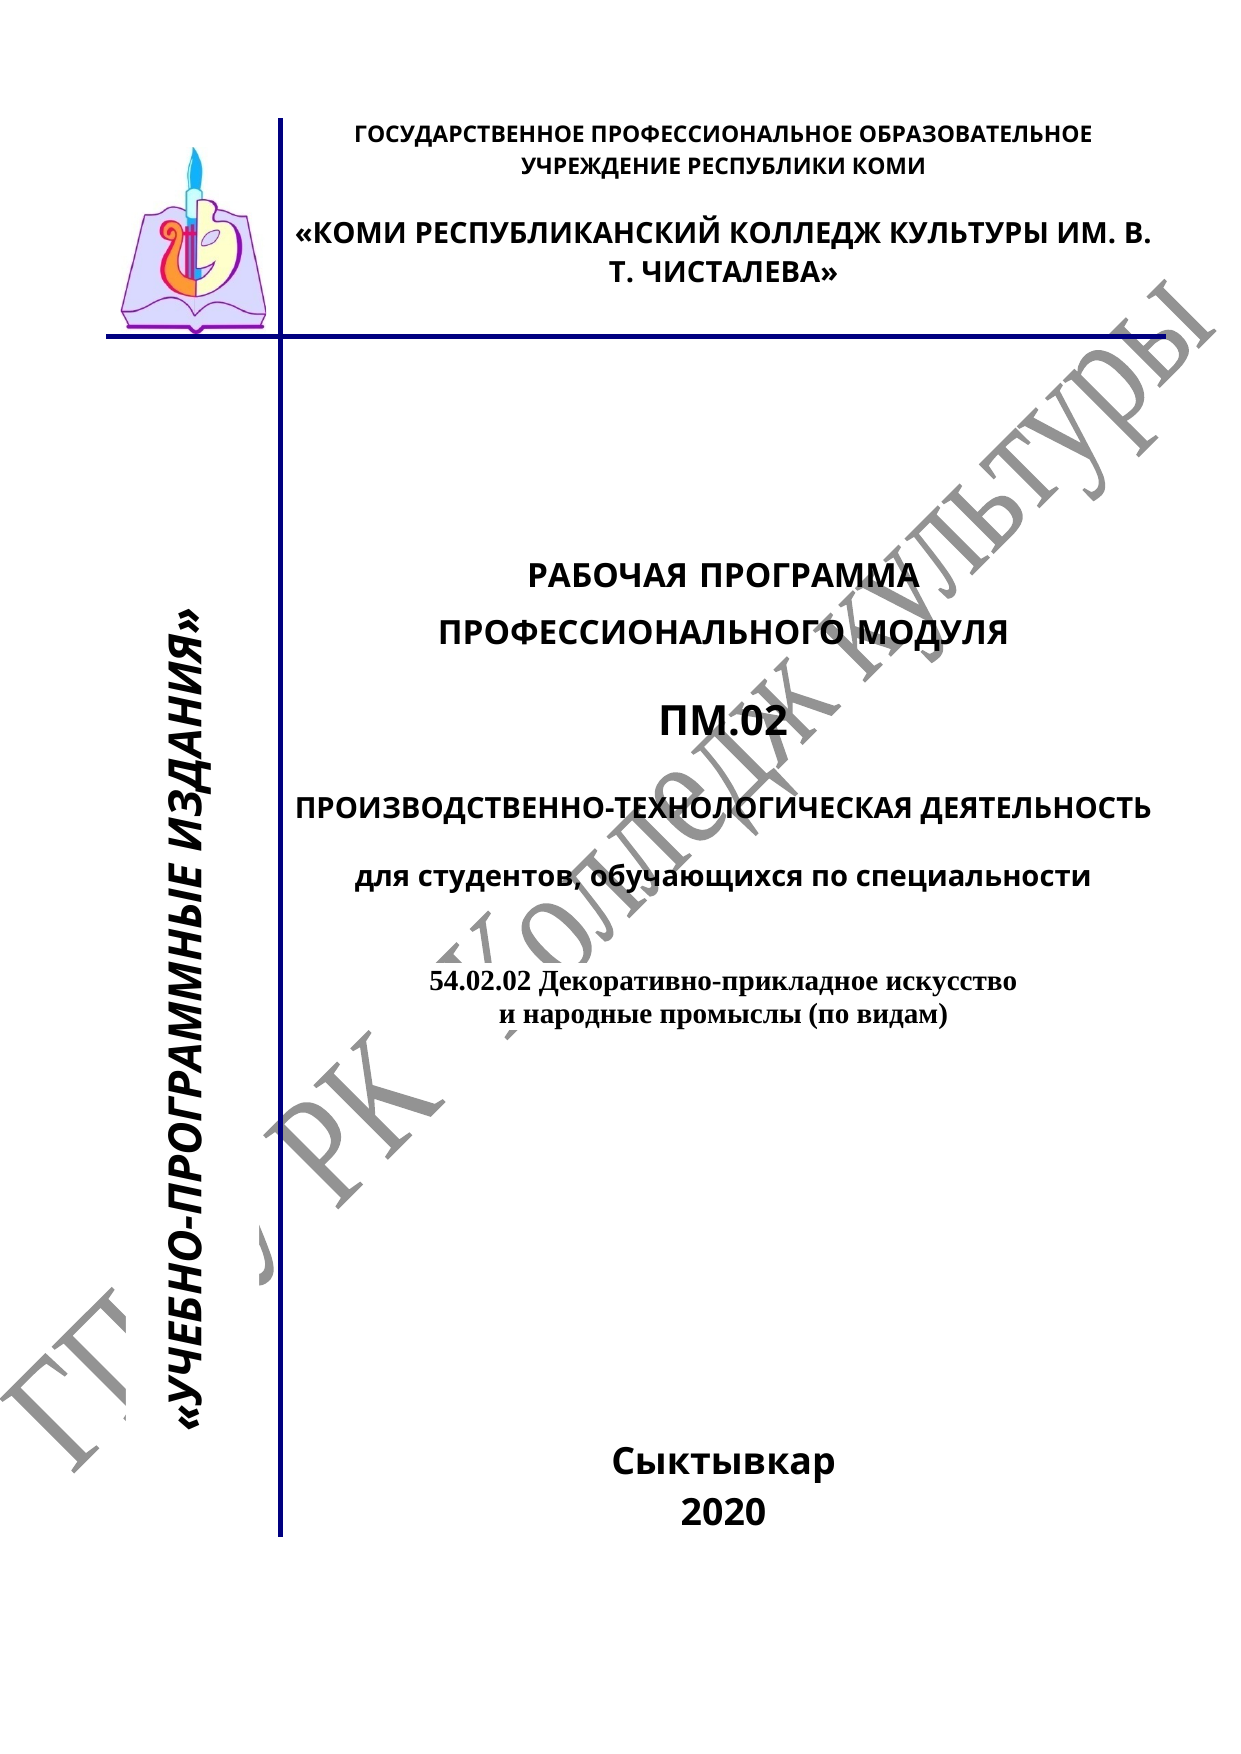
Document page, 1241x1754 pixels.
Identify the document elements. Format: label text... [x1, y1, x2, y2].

table_header [106, 118, 278, 334]
table_cell [106, 339, 278, 1537]
picture [120, 147, 267, 334]
table_cell ПМ.02 [283, 691, 1166, 787]
table_cell рабочая программа профессионального модуля [283, 543, 1166, 691]
table_cell ПРОИЗВОДСТВЕННО-ТЕХНОЛОГИЧЕСКАЯ ДЕЯТЕЛЬНОСТЬ для студентов, обучающихся по специальности 54.02.02 Декоративно-прикладное искусство и народные промыслы (по видам) [283, 787, 1166, 1162]
table_cell [283, 339, 1166, 543]
table_cell Сыктывкар 2020 [283, 1162, 1166, 1537]
table_header Государственное профессиональное образовательное учреждение Республики Коми «КОМИ РЕСПУБЛИКАНСКИЙ КОЛЛЕДЖ КУЛЬТУРЫ ИМ. в. т. чИСТАЛЕВА» [283, 118, 1166, 334]
